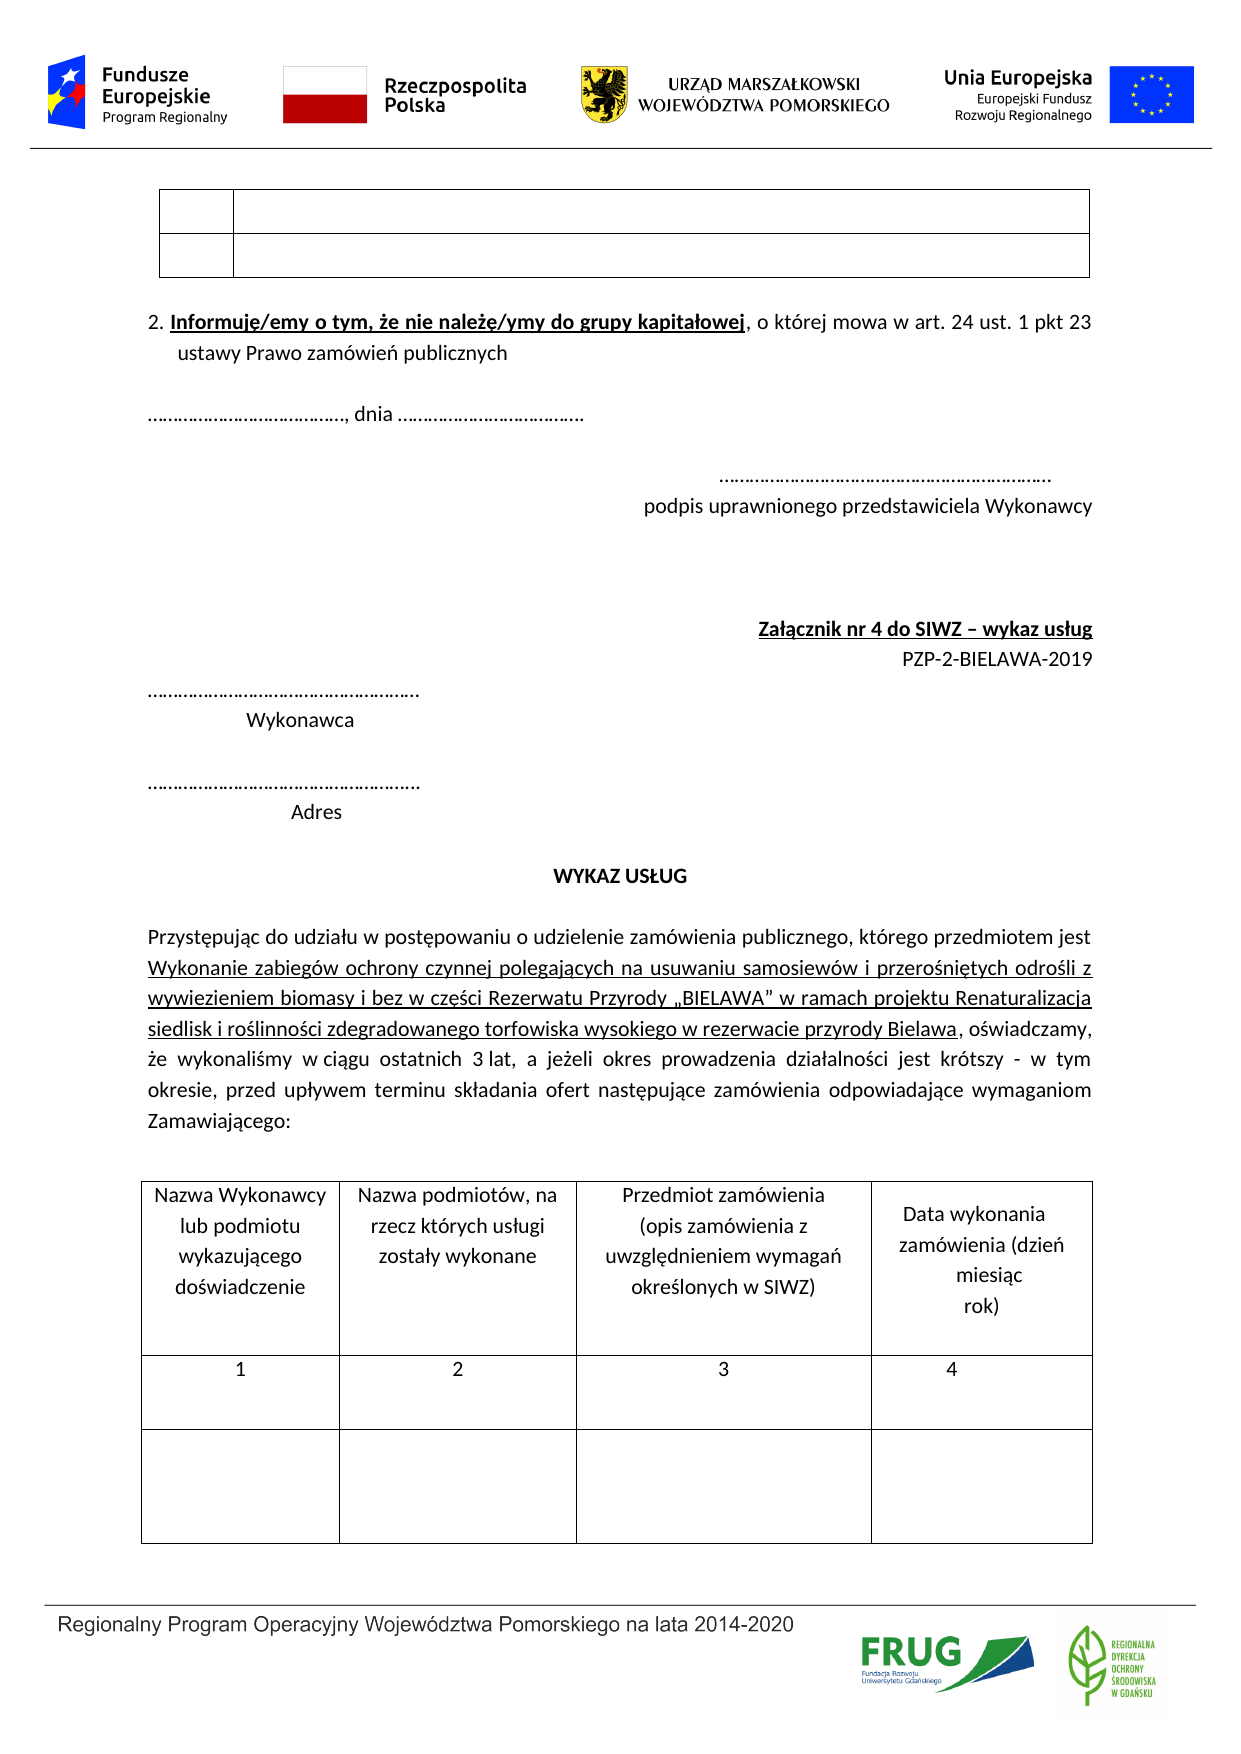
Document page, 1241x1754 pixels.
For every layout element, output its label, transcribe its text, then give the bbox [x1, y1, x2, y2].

table_header Data wykonania zamówienia (dzień miesiąc rok) [872, 1182, 1092, 1355]
table_cell [160, 234, 233, 277]
table_cell [872, 1430, 1092, 1543]
picture [44, 1604, 1197, 1721]
text Wykonawca [148, 707, 1092, 733]
text Przystępując do udziału w postępowaniu o udzielenie zamówienia publicznego, którego przedmiotem jest Wykonanie zabiegów ochrony czynnej polegających na usuwaniu samosiewów i przerośniętych odrośli z wywiezieniem biomasy i bez w części Rezerwatu Przyrody „BIELAWA” w ramach projektu Renaturalizacja siedlisk i roślinności zdegradowanego torfowiska wysokiego w rezerwacie przyrody Bielawa, oświadczamy, że wykonaliśmy w ciągu ostatnich 3 lat, a jeżeli okres prowadzenia działalności jest krótszy - w tym okresie, przed upływem terminu składania ofert następujące zamówienia odpowiadające wymaganiom Zamawiającego: [148, 1009, 1092, 1133]
text …………………………………, dnia ………………………………. [148, 400, 1092, 427]
table_header Nazwa podmiotów, na rzecz których usługi zostały wykonane [340, 1182, 576, 1355]
table_header Nazwa Wykonawcy lub podmiotu wykazującego doświadczenie [142, 1182, 339, 1355]
table_cell 1 [142, 1356, 339, 1429]
table_cell 2 [340, 1356, 576, 1429]
text WYKAZ USŁUG [148, 862, 1092, 888]
text Załącznik nr 4 do SIWZ – wykaz usług [148, 615, 1092, 641]
table_cell 4 [872, 1356, 1092, 1429]
table_cell [234, 190, 1089, 233]
text Przystępując do udziału w postępowaniu o udzielenie zamówienia publicznego, którego przedmiotem jest Wykonanie zabiegów ochrony czynnej polegających na usuwaniu samosiewów i przerośniętych odrośli z wywiezieniem biomasy i bez w części Rezerwatu Przyrody „BIELAWA” w ramach projektu Renaturalizacja siedlisk i roślinności zdegradowanego torfowiska wysokiego w rezerwacie przyrody Bielawa, oświadczamy, że wykonaliśmy w ciągu ostatnich 3 lat, a jeżeli okres prowadzenia działalności jest krótszy - w tym okresie, przed upływem terminu składania ofert następujące zamówienia odpowiadające wymaganiom Zamawiającego: [148, 923, 1092, 977]
text podpis uprawnionego przedstawiciela Wykonawcy [148, 492, 1092, 519]
table_cell [160, 190, 233, 233]
text ……………………………………………… [148, 676, 1092, 703]
table_header Przedmiot zamówienia (opis zamówienia z uwzględnieniem wymagań określonych w SIWZ) [577, 1182, 871, 1355]
text ……………………………………………... [148, 768, 1092, 794]
text PZP-2-BIELAWA-2019 [148, 645, 1092, 672]
picture [29, 35, 1213, 149]
table_cell [234, 234, 1089, 277]
text 2. Informuję/emy o tym, że nie należę/ymy do grupy kapitałowej, o której mowa w art. 24 ust. 1 pkt 23 ustawy Prawo zamówień publicznych [148, 308, 1092, 366]
table_cell [577, 1430, 871, 1543]
table_cell 3 [577, 1356, 871, 1429]
table_cell [340, 1430, 576, 1543]
table_cell [142, 1430, 339, 1543]
text ………………………………………………………… [532, 462, 1092, 488]
text Adres [148, 798, 1092, 825]
